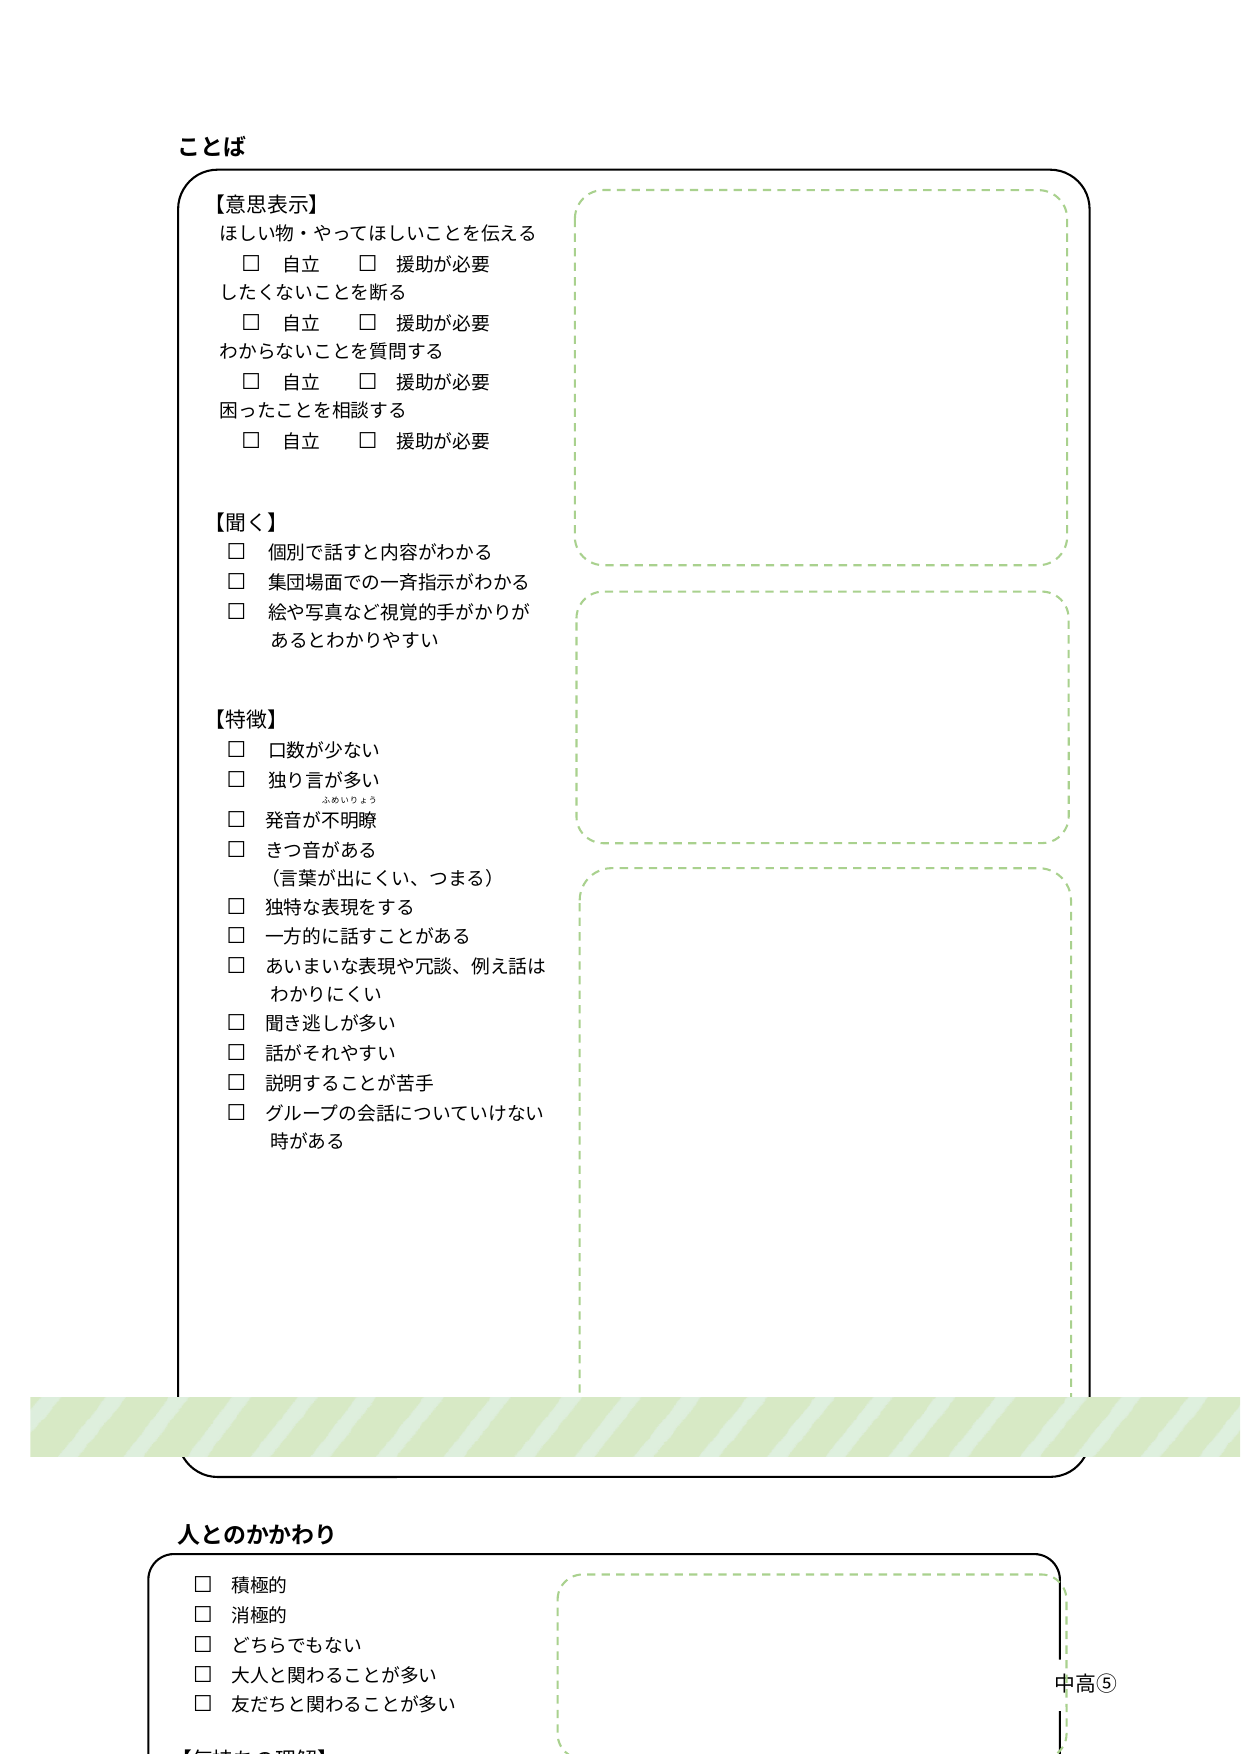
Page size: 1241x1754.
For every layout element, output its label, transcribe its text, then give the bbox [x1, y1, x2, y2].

text 人とのかかわり [177, 1514, 1092, 1552]
picture [30, 1397, 1241, 1457]
text ことば [177, 127, 1092, 164]
